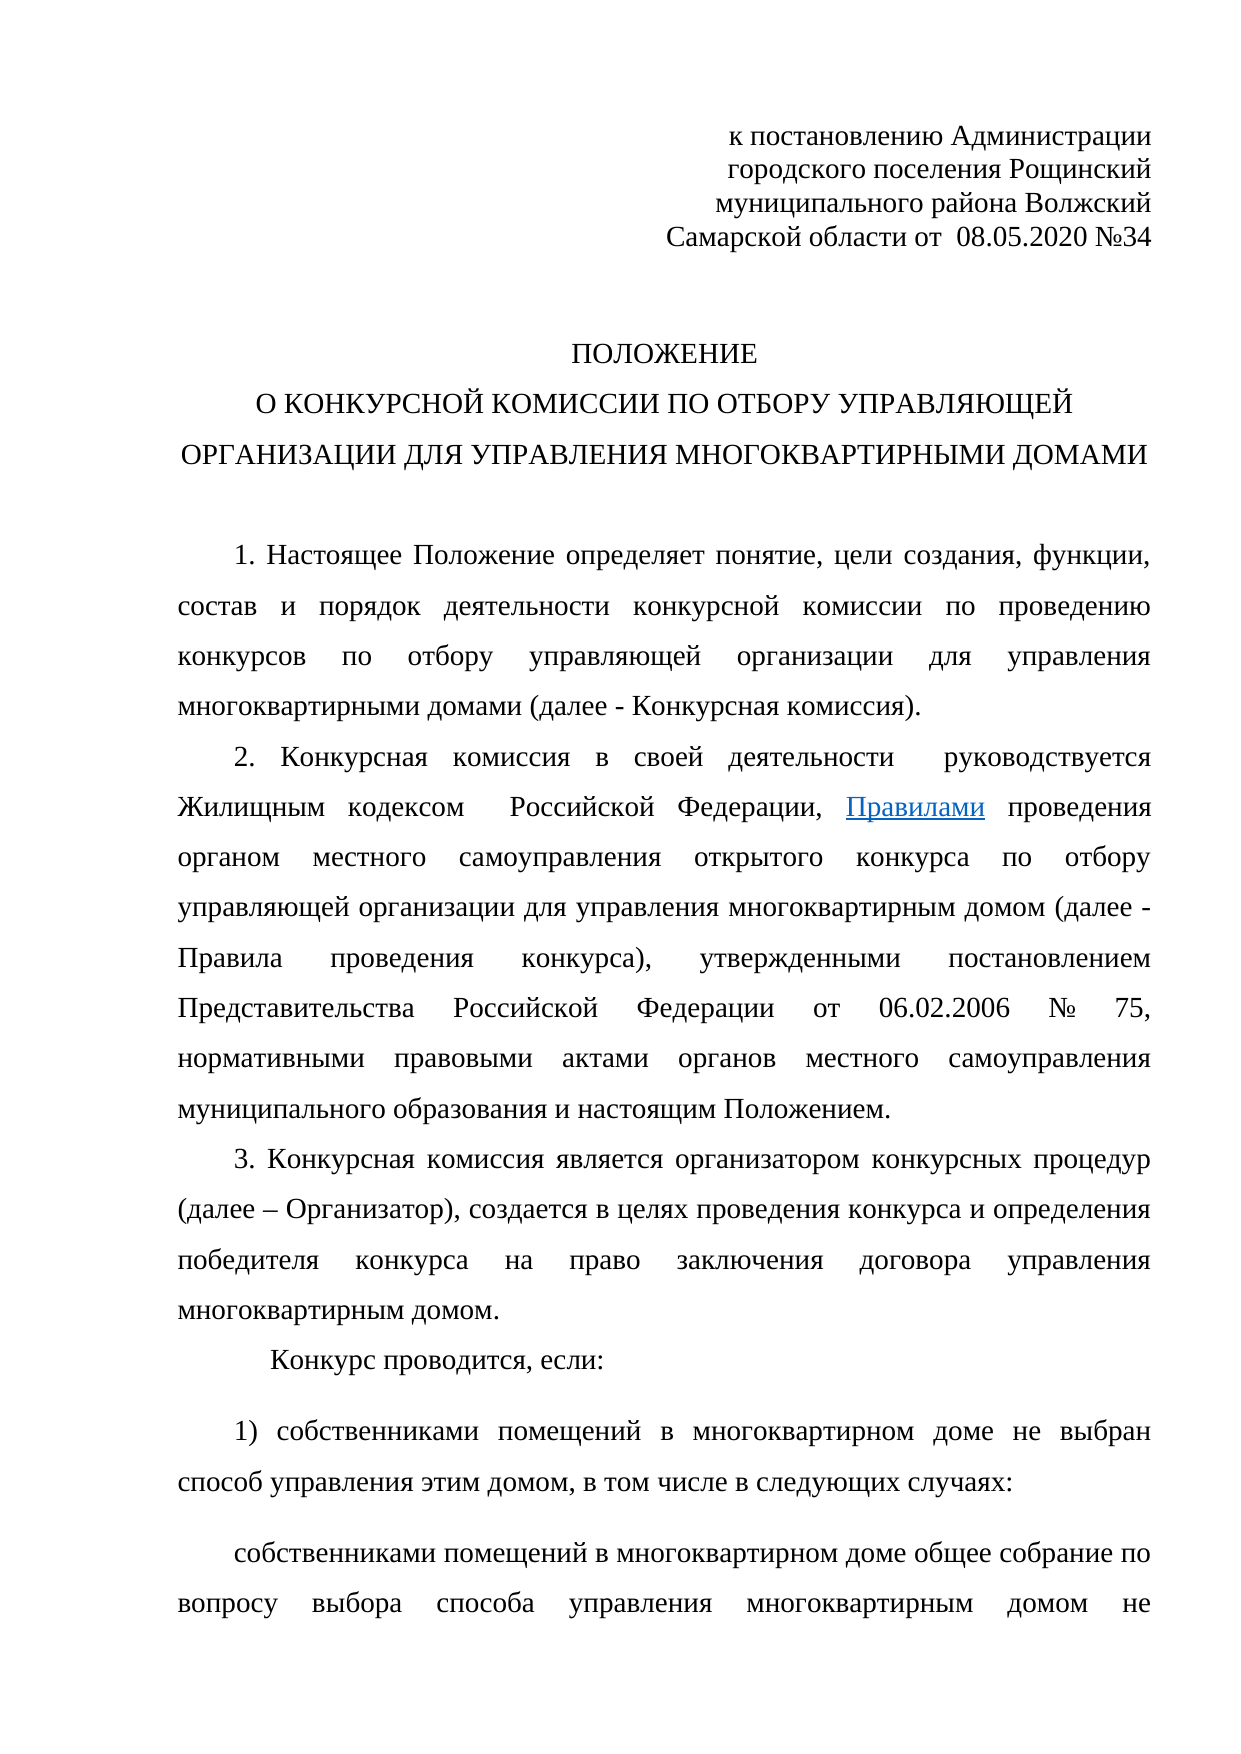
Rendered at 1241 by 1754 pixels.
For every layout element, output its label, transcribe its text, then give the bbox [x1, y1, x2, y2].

text Самарской области от 08.05.2020 №34 [635, 219, 1152, 252]
text 3. Конкурсная комиссия является организатором конкурсных процедур (далее – Организатор), создается в целях проведения конкурса и определения победителя конкурса на право заключения договора управления многоквартирным домом. [177, 1141, 1152, 1326]
text 2. Конкурсная комиссия в своей деятельности руководствуется Жилищным кодексом Российской Федерации, Правилами проведения органом местного самоуправления открытого конкурса по отбору управляющей организации для управления многоквартирным домом (далее - Правила проведения конкурса), утвержденными постановлением Представительства Российской Федерации от 06.02.2006 № 75, нормативными правовыми актами органов местного самоуправления муниципального образования и настоящим Положением. [177, 739, 1152, 1124]
text муниципального района Волжский [635, 185, 1152, 219]
text городского поселения Рощинский [635, 152, 1152, 185]
text 1. Настоящее Положение определяет понятие, цели создания, функции, состав и порядок деятельности конкурсной комиссии по проведению конкурсов по отбору управляющей организации для управления многоквартирными домами (далее - Конкурсная комиссия). [177, 537, 1152, 722]
title ПОЛОЖЕНИЕ [177, 336, 1152, 370]
text Конкурс проводится, если: [177, 1342, 1152, 1376]
title О КОНКУРСНОЙ КОМИССИИ ПО ОТБОРУ УПРАВЛЯЮЩЕЙ [177, 386, 1152, 420]
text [177, 1535, 1152, 1619]
text к постановлению Администрации [635, 118, 1152, 152]
title ОРГАНИЗАЦИИ ДЛЯ УПРАВЛЕНИЯ МНОГОКВАРТИРНЫМИ ДОМАМИ [177, 437, 1152, 470]
text 1) собственниками помещений в многоквартирном доме не выбран способ управления этим домом, в том числе в следующих случаях: [177, 1413, 1152, 1497]
